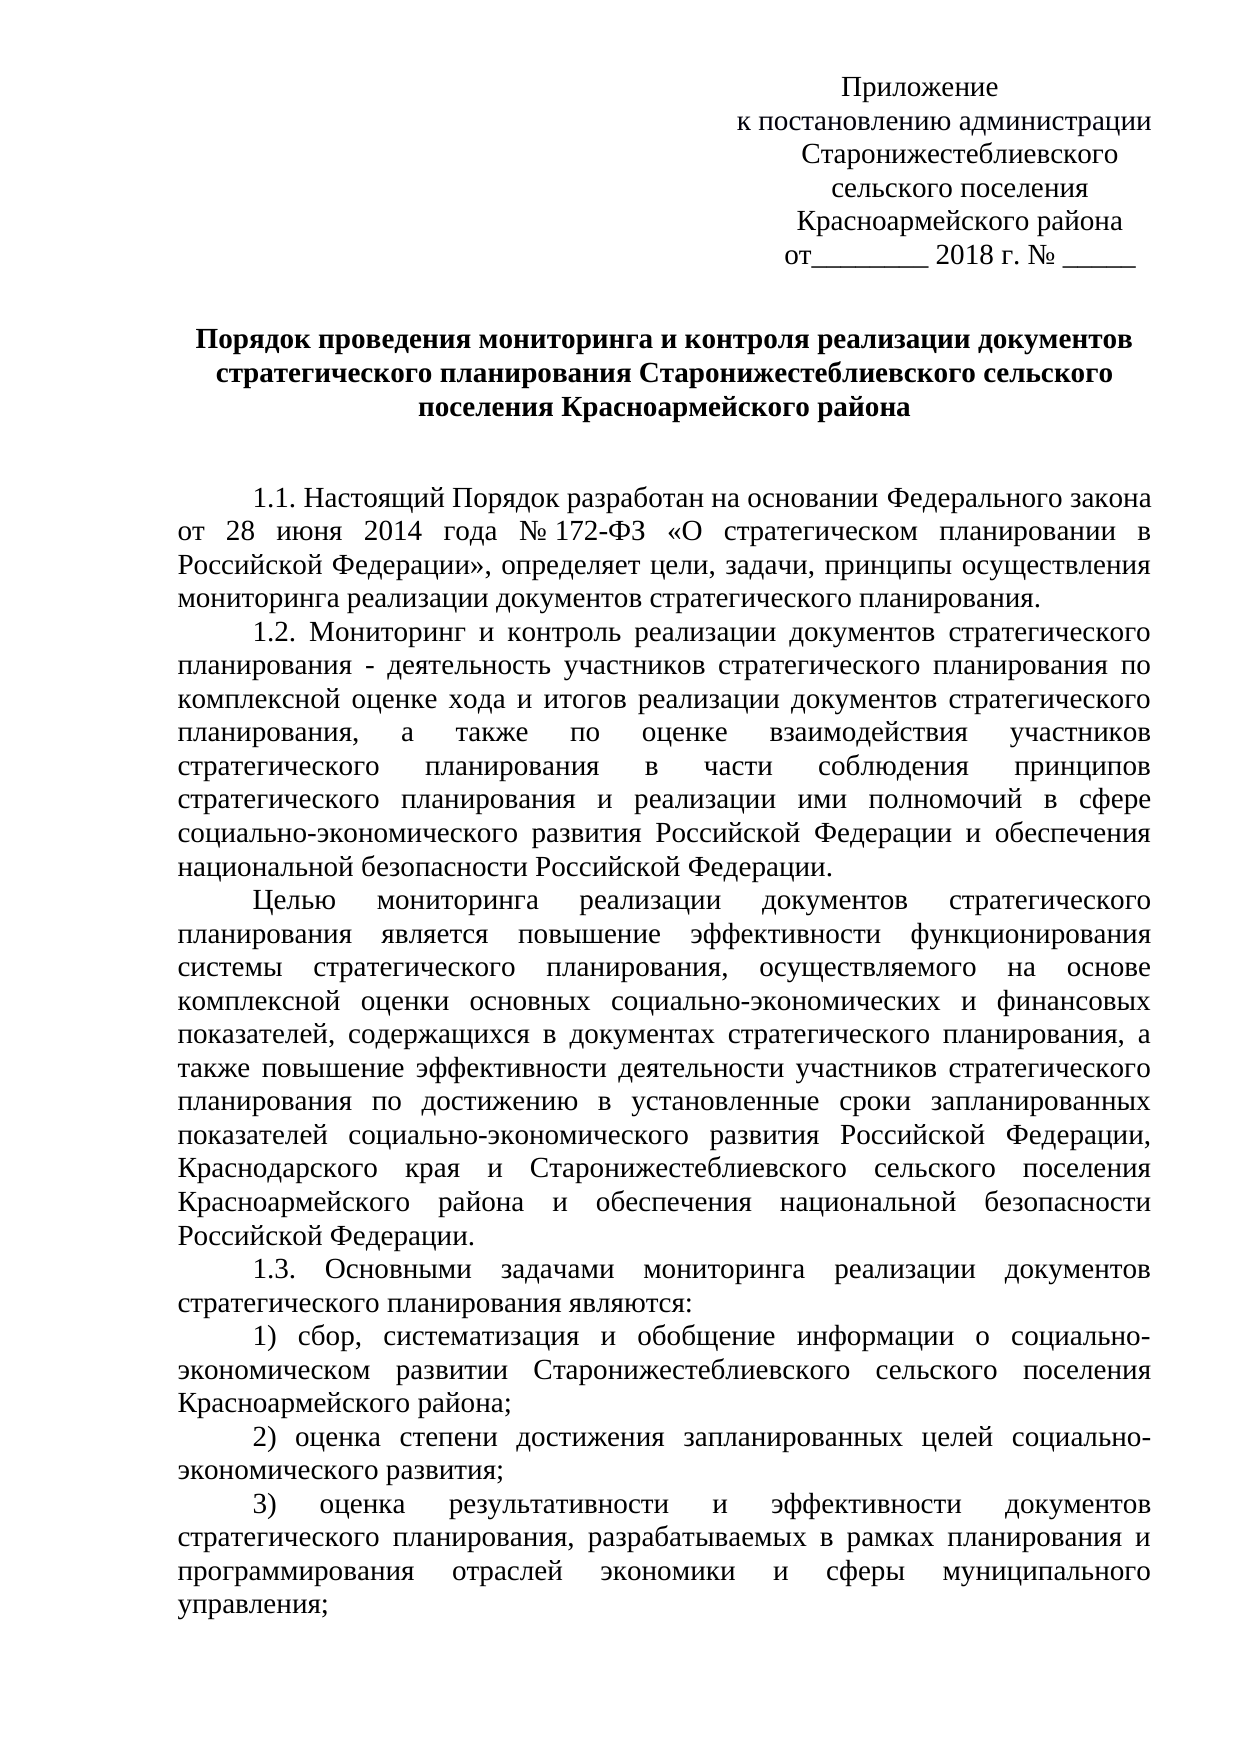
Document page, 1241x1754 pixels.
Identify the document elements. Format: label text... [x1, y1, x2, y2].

text поселения Красноармейского района [177, 389, 1152, 422]
text 1) сбор, систематизация и обобщение информации о социально- экономическом развитии Старонижестеблиевского сельского поселения Красноармейского района; [177, 1318, 1152, 1419]
text 3) оценка результативности и эффективности документов стратегического планирования, разрабатываемых в рамках планирования и программирования отраслей экономики и сферы муниципального управления; [177, 1486, 1152, 1620]
text сельского поселения [768, 170, 1152, 203]
text Приложение [177, 69, 1152, 103]
text Красноармейского района [768, 203, 1152, 237]
text к постановлению администрации [177, 103, 1152, 136]
text Старонижестеблиевского [768, 136, 1152, 170]
text 1.2. Мониторинг и контроль реализации документов стратегического планирования - деятельность участников стратегического планирования по комплексной оценке хода и итогов реализации документов стратегического планирования, а также по оценке взаимодействия участников стратегического планирования в части соблюдения принципов стратегического планирования и реализации ими полномочий в сфере социально-экономического развития Российской Федерации и обеспечения национальной безопасности Российской Федерации. [177, 614, 1152, 882]
text Целью мониторинга реализации документов стратегического планирования является повышение эффективности функционирования системы стратегического планирования, осуществляемого на основе комплексной оценки основных социально-экономических и финансовых показателей, содержащихся в документах стратегического планирования, а также повышение эффективности деятельности участников стратегического планирования по достижению в установленные сроки запланированных показателей социально-экономического развития Российской Федерации, Краснодарского края и Старонижестеблиевского сельского поселения Красноармейского района и обеспечения национальной безопасности Российской Федерации. [177, 882, 1152, 1251]
text 2) оценка степени достижения запланированных целей социально- экономического развития; [177, 1419, 1152, 1486]
text Порядок проведения мониторинга и контроля реализации документов стратегического планирования Старонижестеблиевского сельского [177, 322, 1152, 389]
text 1.1. Настоящий Порядок разработан на основании Федерального закона от 28 июня 2014 года № 172-ФЗ «О стратегическом планировании в Российской Федерации», определяет цели, задачи, принципы осуществления мониторинга реализации документов стратегического планирования. [177, 480, 1152, 614]
text от________ 2018 г. № _____ [768, 237, 1152, 270]
text 1.3. Основными задачами мониторинга реализации документов стратегического планирования являются: [177, 1251, 1152, 1318]
